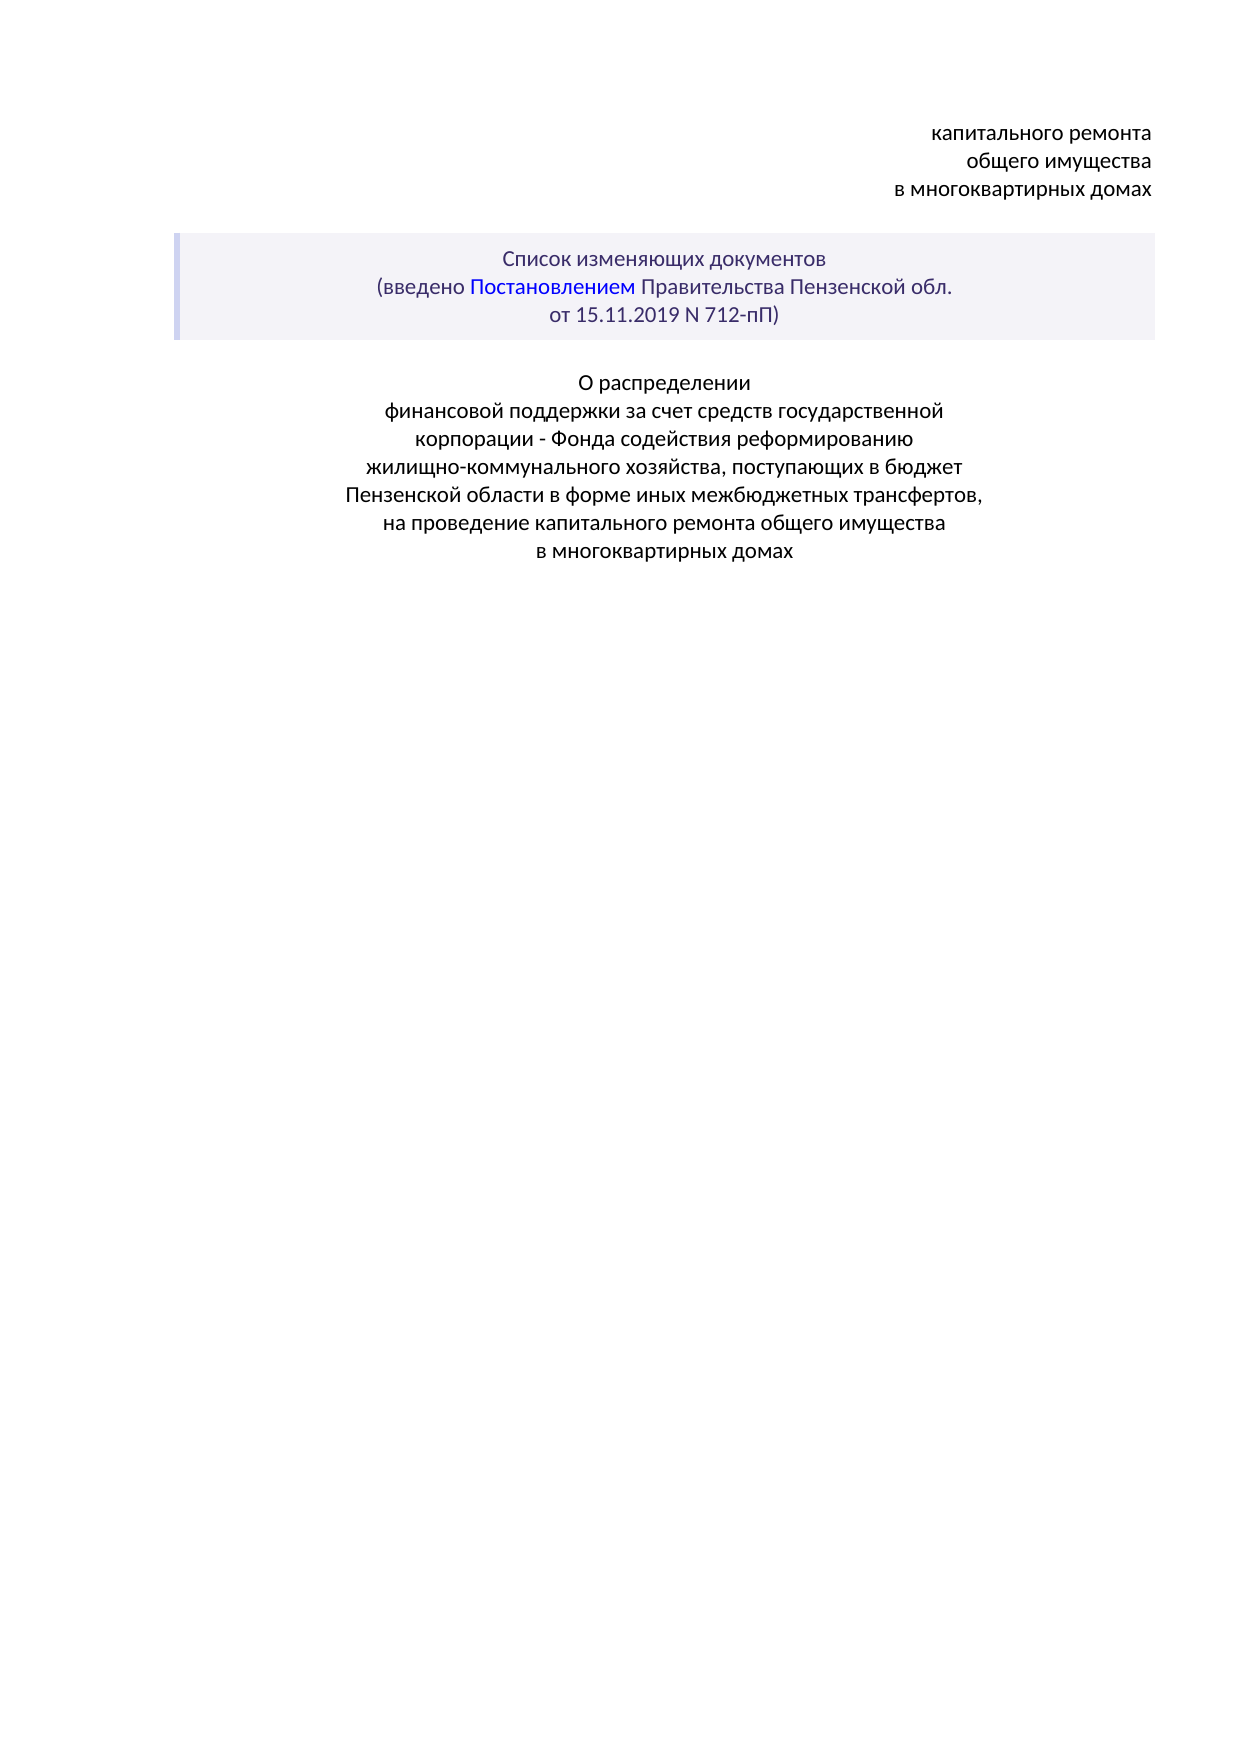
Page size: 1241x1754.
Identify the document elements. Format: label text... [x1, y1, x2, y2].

text Пензенской области в форме иных межбюджетных трансфертов, [177, 480, 1152, 508]
table_header Список изменяющих документов (введено Постановлением Правительства Пензенской обл. от 15.11.2019 N 712-пП) [180, 233, 1149, 340]
text корпорации - Фонда содействия реформированию [177, 424, 1152, 452]
text финансовой поддержки за счет средств государственной [177, 396, 1152, 424]
text на проведение капитального ремонта общего имущества [177, 508, 1152, 536]
text жилищно-коммунального хозяйства, поступающих в бюджет [177, 452, 1152, 480]
text в многоквартирных домах [177, 174, 1152, 202]
text капитального ремонта [177, 118, 1152, 146]
text О распределении [177, 368, 1152, 396]
text в многоквартирных домах [177, 536, 1152, 564]
text общего имущества [177, 146, 1152, 174]
